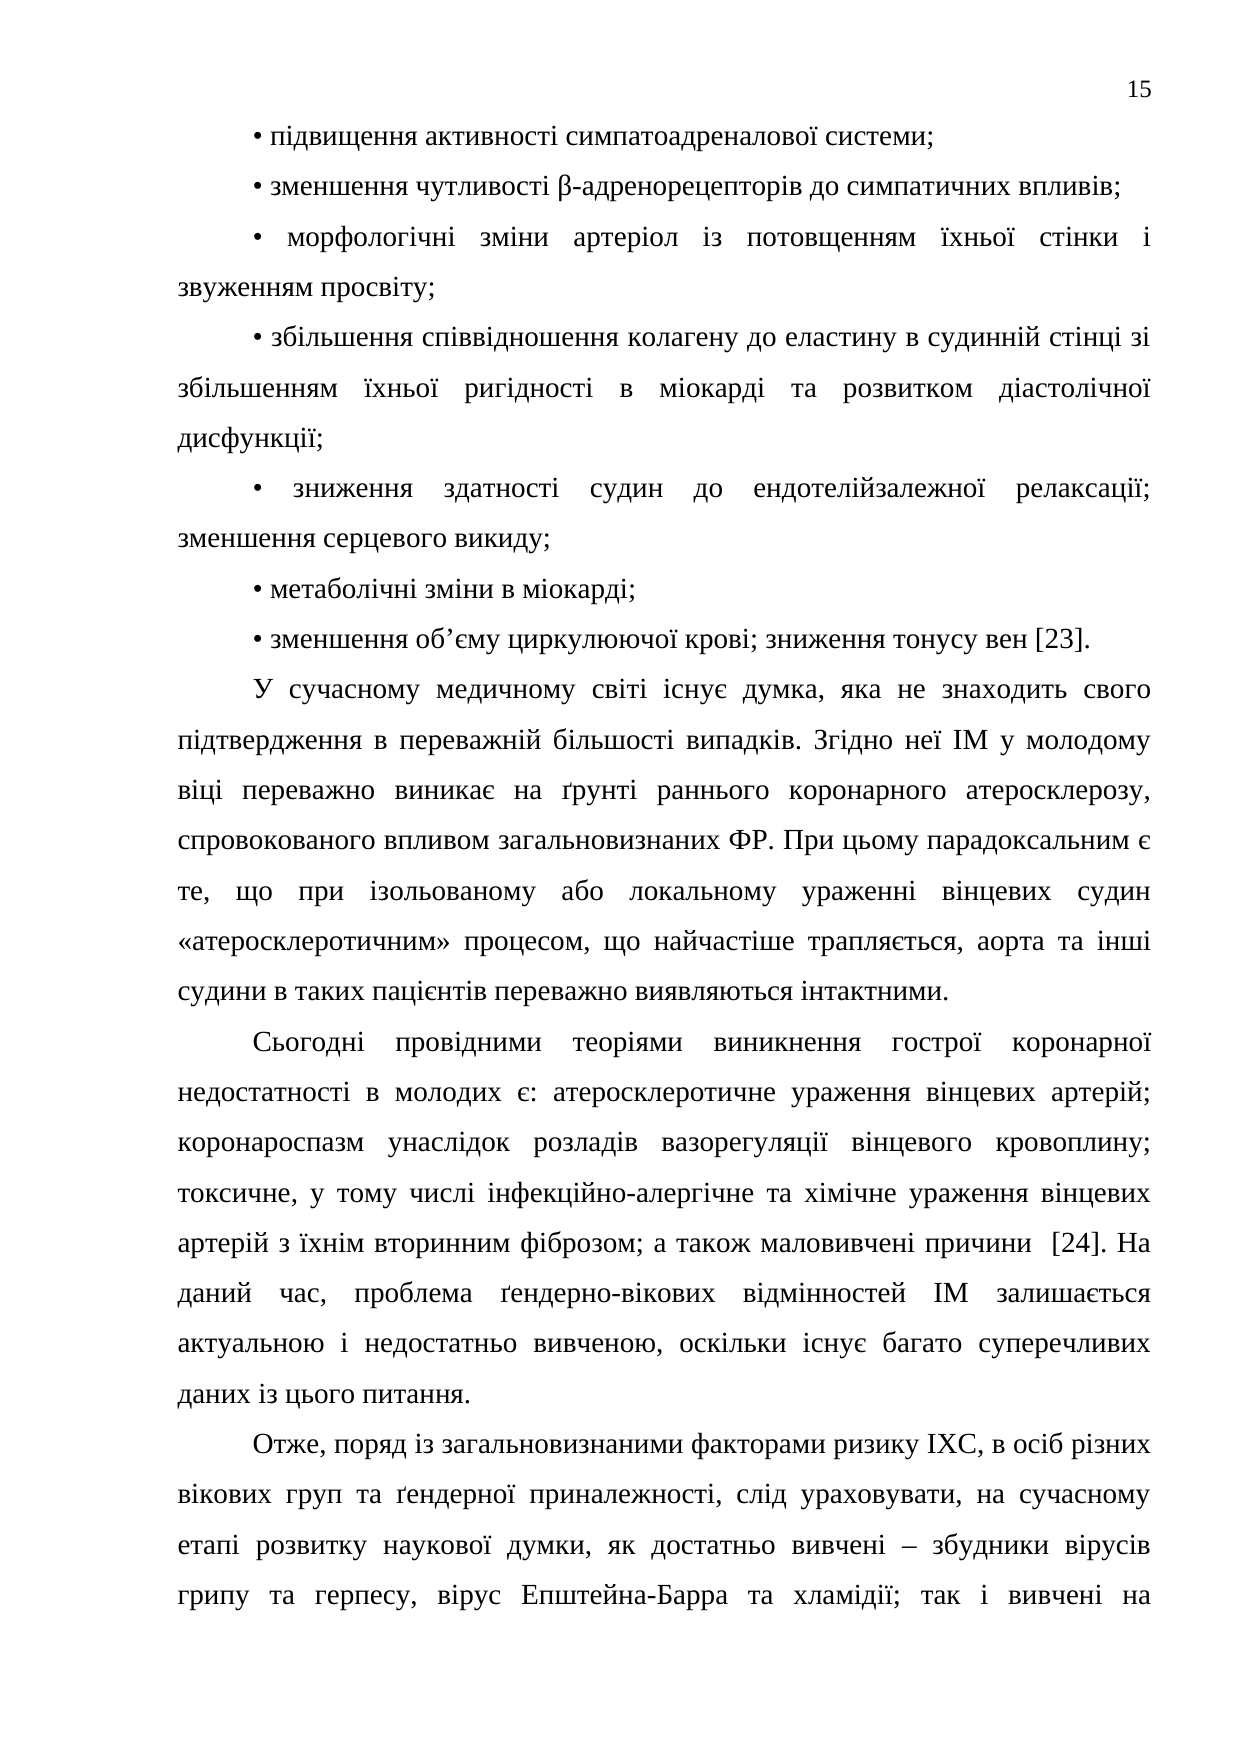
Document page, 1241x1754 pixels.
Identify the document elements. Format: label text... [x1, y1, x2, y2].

text • зменшення чутливості β-адренорецепторів до симпатичних впливів; [177, 168, 1152, 202]
text Сьогодні провідними теоріями виникнення гострої коронарної недостатності в молодих є: атеросклеротичне ураження вінцевих артерій; коронароспазм унаслідок розладів вазорегуляції вінцевого кровоплину; токсичне, у тому числі інфекційно-алергічне та хімічне ураження вінцевих артерій з їхнім вторинним фіброзом; а також маловивчені причини [24]. На даний час, проблема ґендерно-вікових відмінностей ІМ залишається актуальною і недостатньо вивченою, оскільки існує багато суперечливих даних із цього питання. [177, 1024, 1152, 1409]
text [177, 1426, 1152, 1611]
text • метаболічні зміни в міокарді; [177, 571, 1152, 604]
text У сучасному медичному світі існує думка, яка не знаходить свого підтвердження в переважній більшості випадків. Згідно неї ІМ у молодому віці переважно виникає на ґрунті раннього коронарного атеросклерозу, спровокованого впливом загальновизнаних ФР. При цьому парадоксальним є те, що при ізольованому або локальному ураженні вінцевих судин «атеросклеротичним» процесом, що найчастіше трапляється, аорта та інші судини в таких пацієнтів переважно виявляються інтактними. [177, 672, 1152, 1007]
text • підвищення активності симпатоадреналової системи; [177, 118, 1152, 152]
text • зменшення об’єму циркулюючої крові; зниження тонусу вен [23]. [177, 621, 1152, 655]
text • морфологічні зміни артеріол із потовщенням їхньої стінки і звуженням просвіту; [177, 219, 1152, 303]
text • збільшення співвідношення колагену до еластину в судинній стінці зі збільшенням їхньої ригідності в міокарді та розвитком діастолічної дисфункції; [177, 319, 1152, 453]
text • зниження здатності судин до ендотелійзалежної релаксації; зменшення серцевого викиду; [177, 470, 1152, 554]
